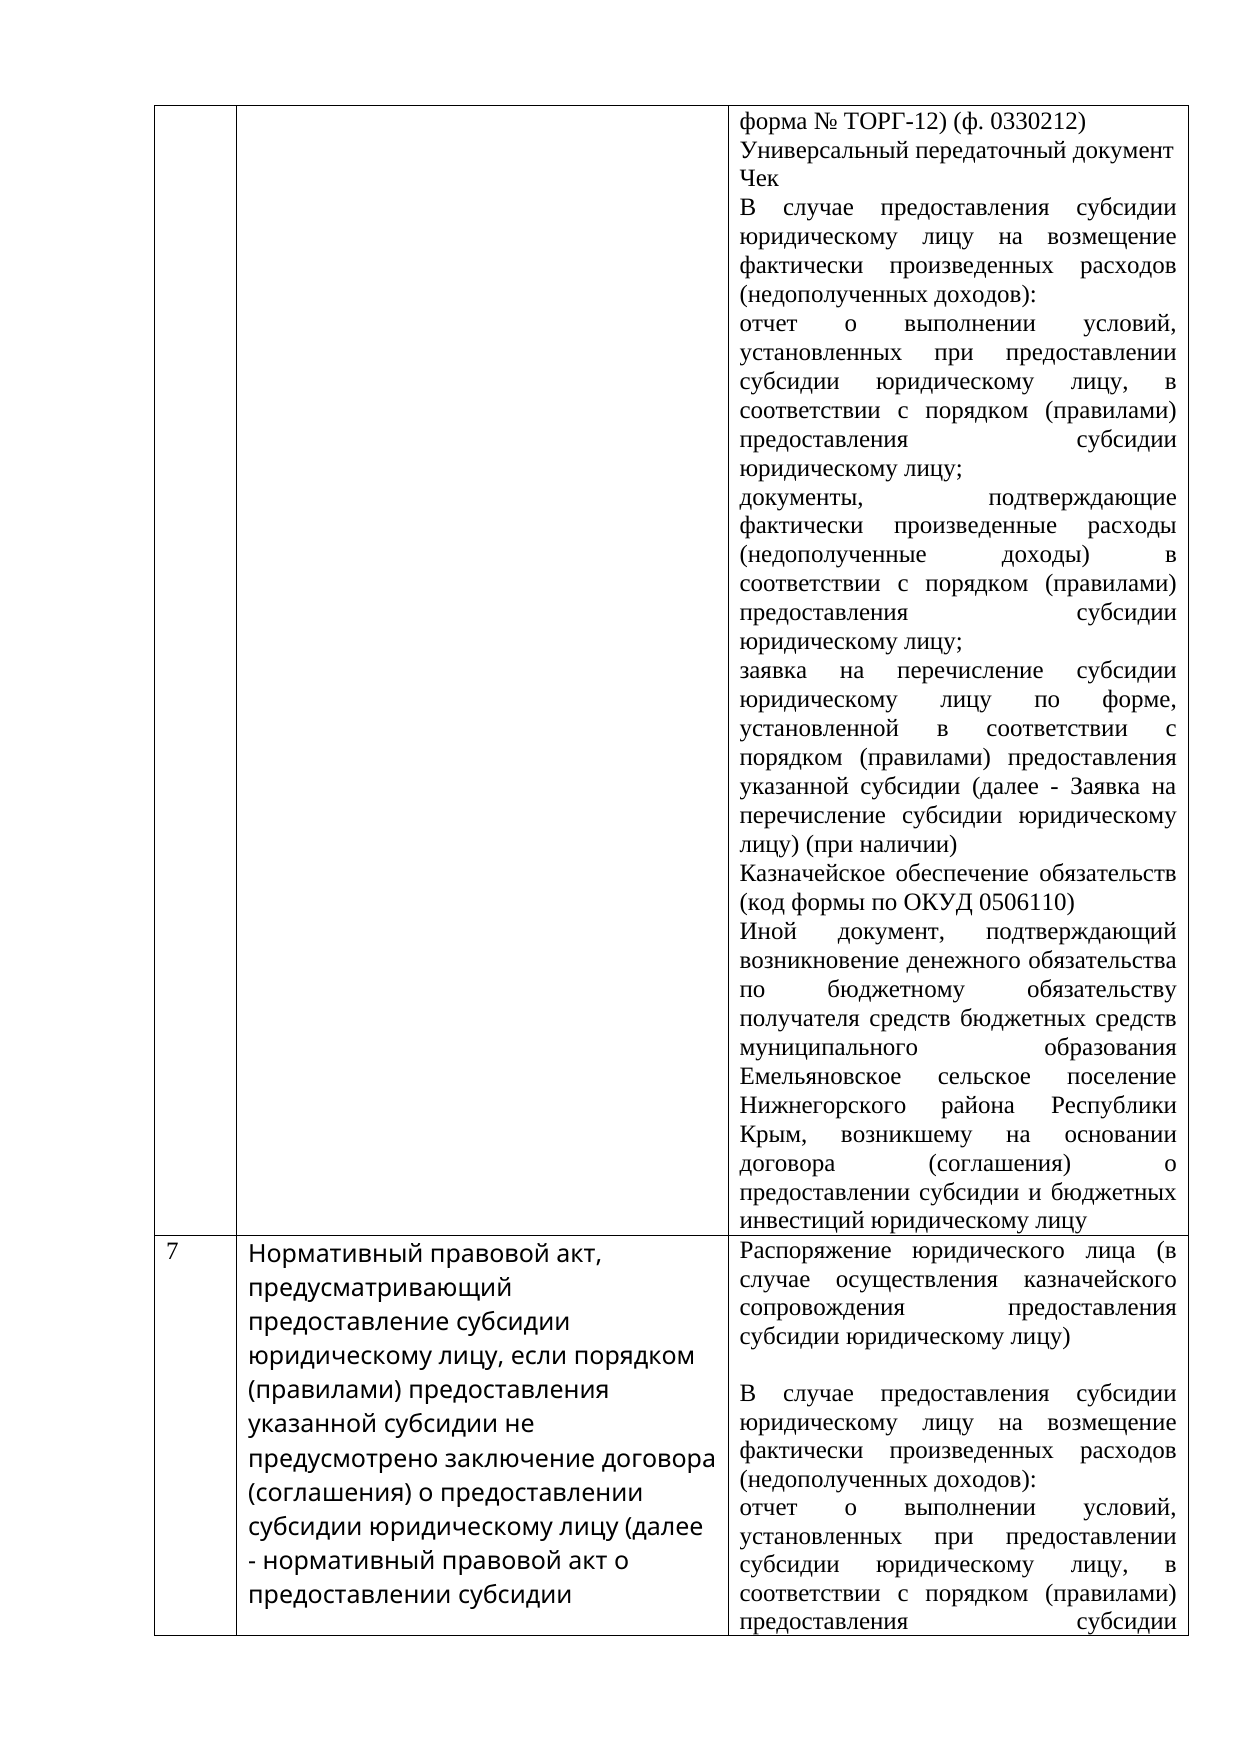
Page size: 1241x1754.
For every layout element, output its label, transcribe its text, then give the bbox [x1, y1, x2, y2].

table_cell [237, 1236, 728, 1635]
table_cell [729, 1236, 1188, 1635]
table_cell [729, 106, 1188, 1235]
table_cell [237, 106, 728, 1235]
table_cell 6 [155, 106, 236, 1235]
table_cell 7 [155, 1236, 236, 1635]
